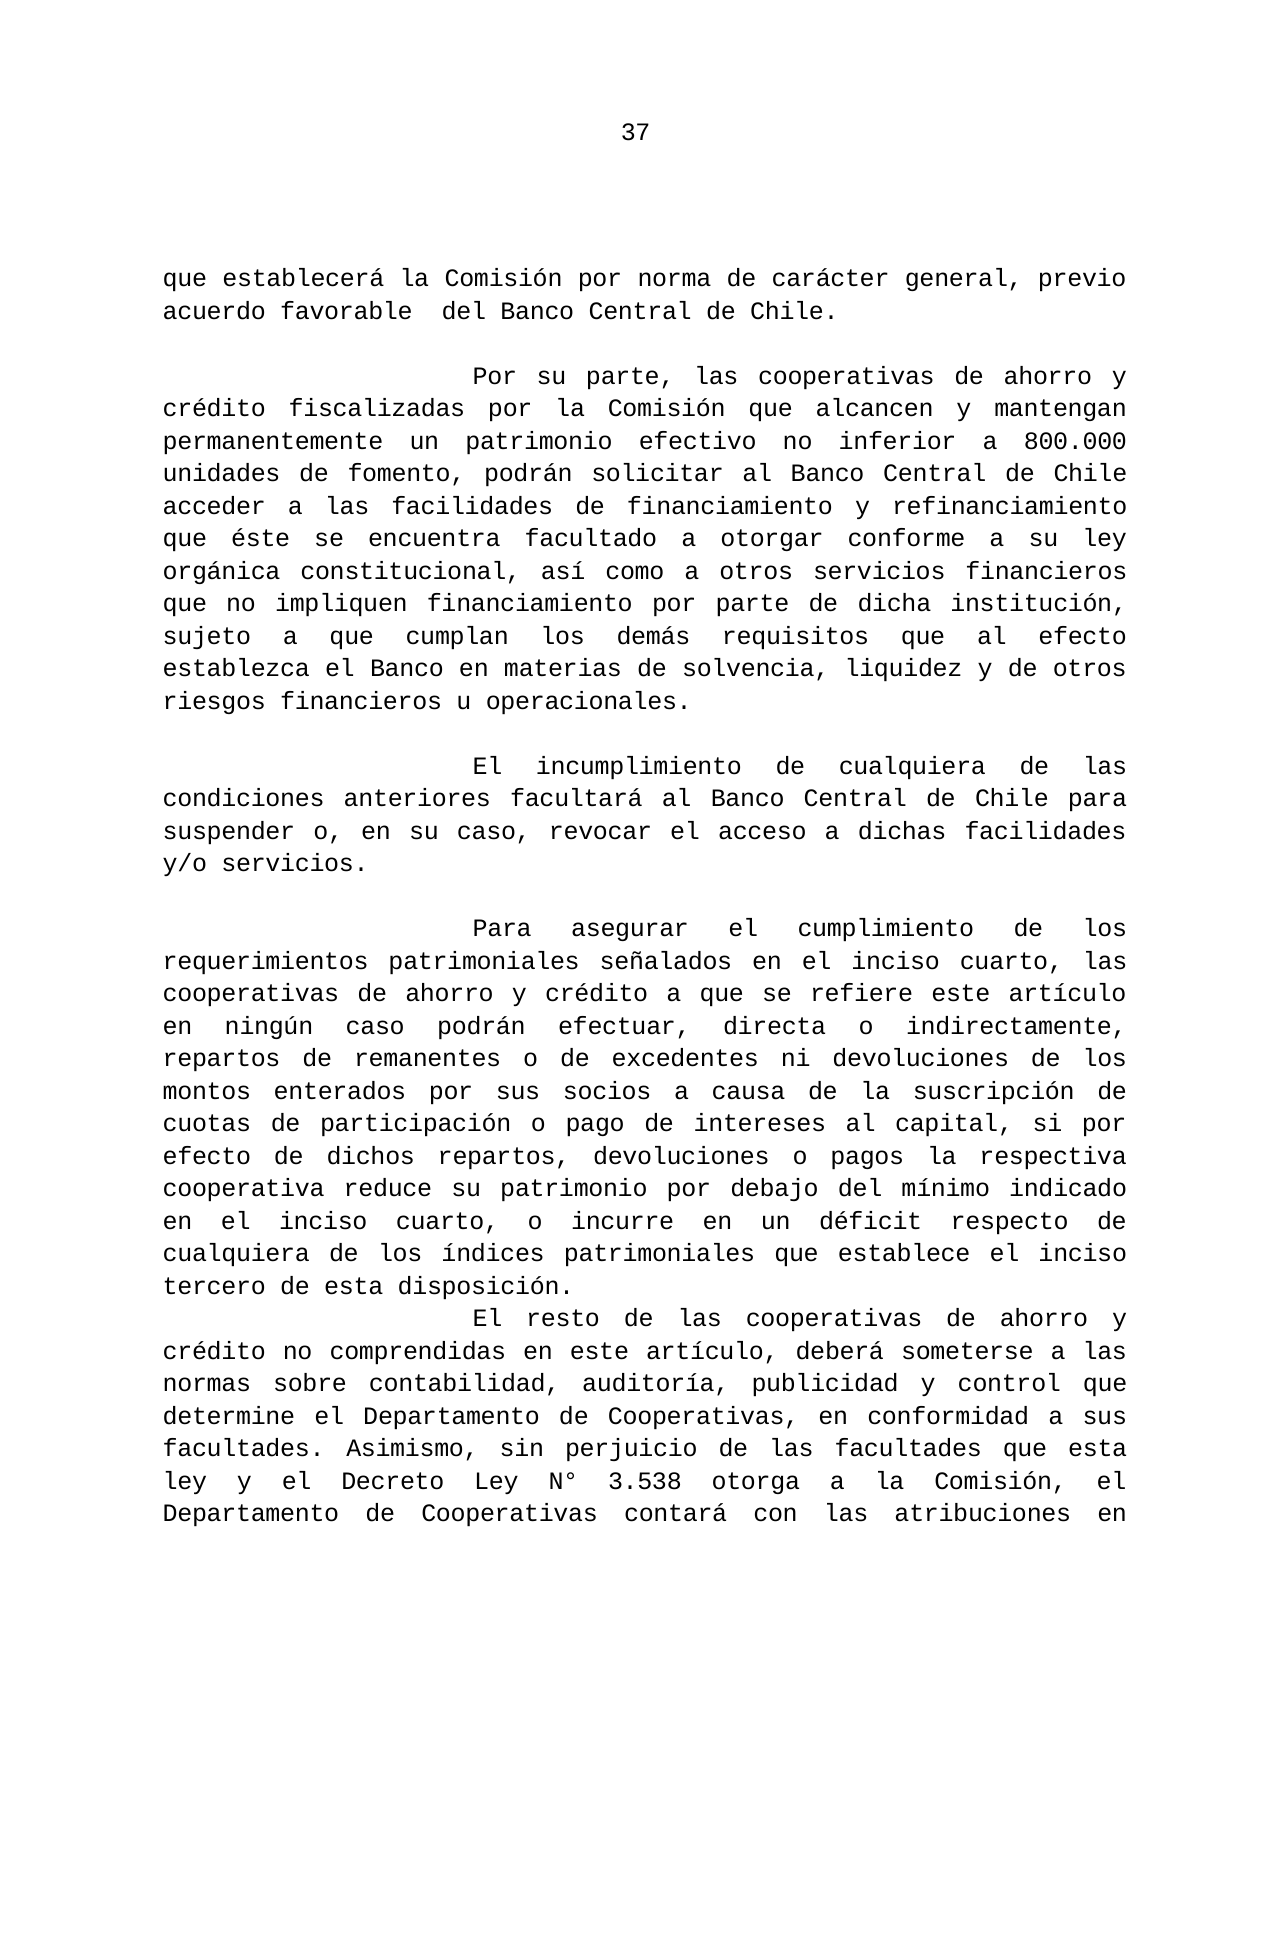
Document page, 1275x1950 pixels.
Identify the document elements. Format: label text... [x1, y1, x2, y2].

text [162, 1306, 1127, 1529]
text El incumplimiento de cualquiera de las condiciones anteriores facultará al Banco Central de Chile para suspender o, en su caso, revocar el acceso a dichas facilidades y/o servicios. [162, 753, 1127, 879]
text Por su parte, las cooperativas de ahorro y crédito fiscalizadas por la Comisión que alcancen y mantengan permanentemente un patrimonio efectivo no inferior a 800.000 unidades de fomento, podrán solicitar al Banco Central de Chile acceder a las facilidades de financiamiento y refinanciamiento que éste se encuentra facultado a otorgar conforme a su ley orgánica constitucional, así como a otros servicios financieros que no impliquen financiamiento por parte de dicha institución, sujeto a que cumplan los demás requisitos que al efecto establezca el Banco en materias de solvencia, liquidez y de otros riesgos financieros u operacionales. [162, 363, 1127, 717]
text Para asegurar el cumplimiento de los requerimientos patrimoniales señalados en el inciso cuarto, las cooperativas de ahorro y crédito a que se refiere este artículo en ningún caso podrán efectuar, directa o indirectamente, repartos de remanentes o de excedentes ni devoluciones de los montos enterados por sus socios a causa de la suscripción de cuotas de participación o pago de intereses al capital, si por efecto de dichos repartos, devoluciones o pagos la respectiva cooperativa reduce su patrimonio por debajo del mínimo indicado en el inciso cuarto, o incurre en un déficit respecto de cualquiera de los índices patrimoniales que establece el inciso tercero de esta disposición. [162, 916, 1127, 1302]
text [162, 266, 1127, 327]
